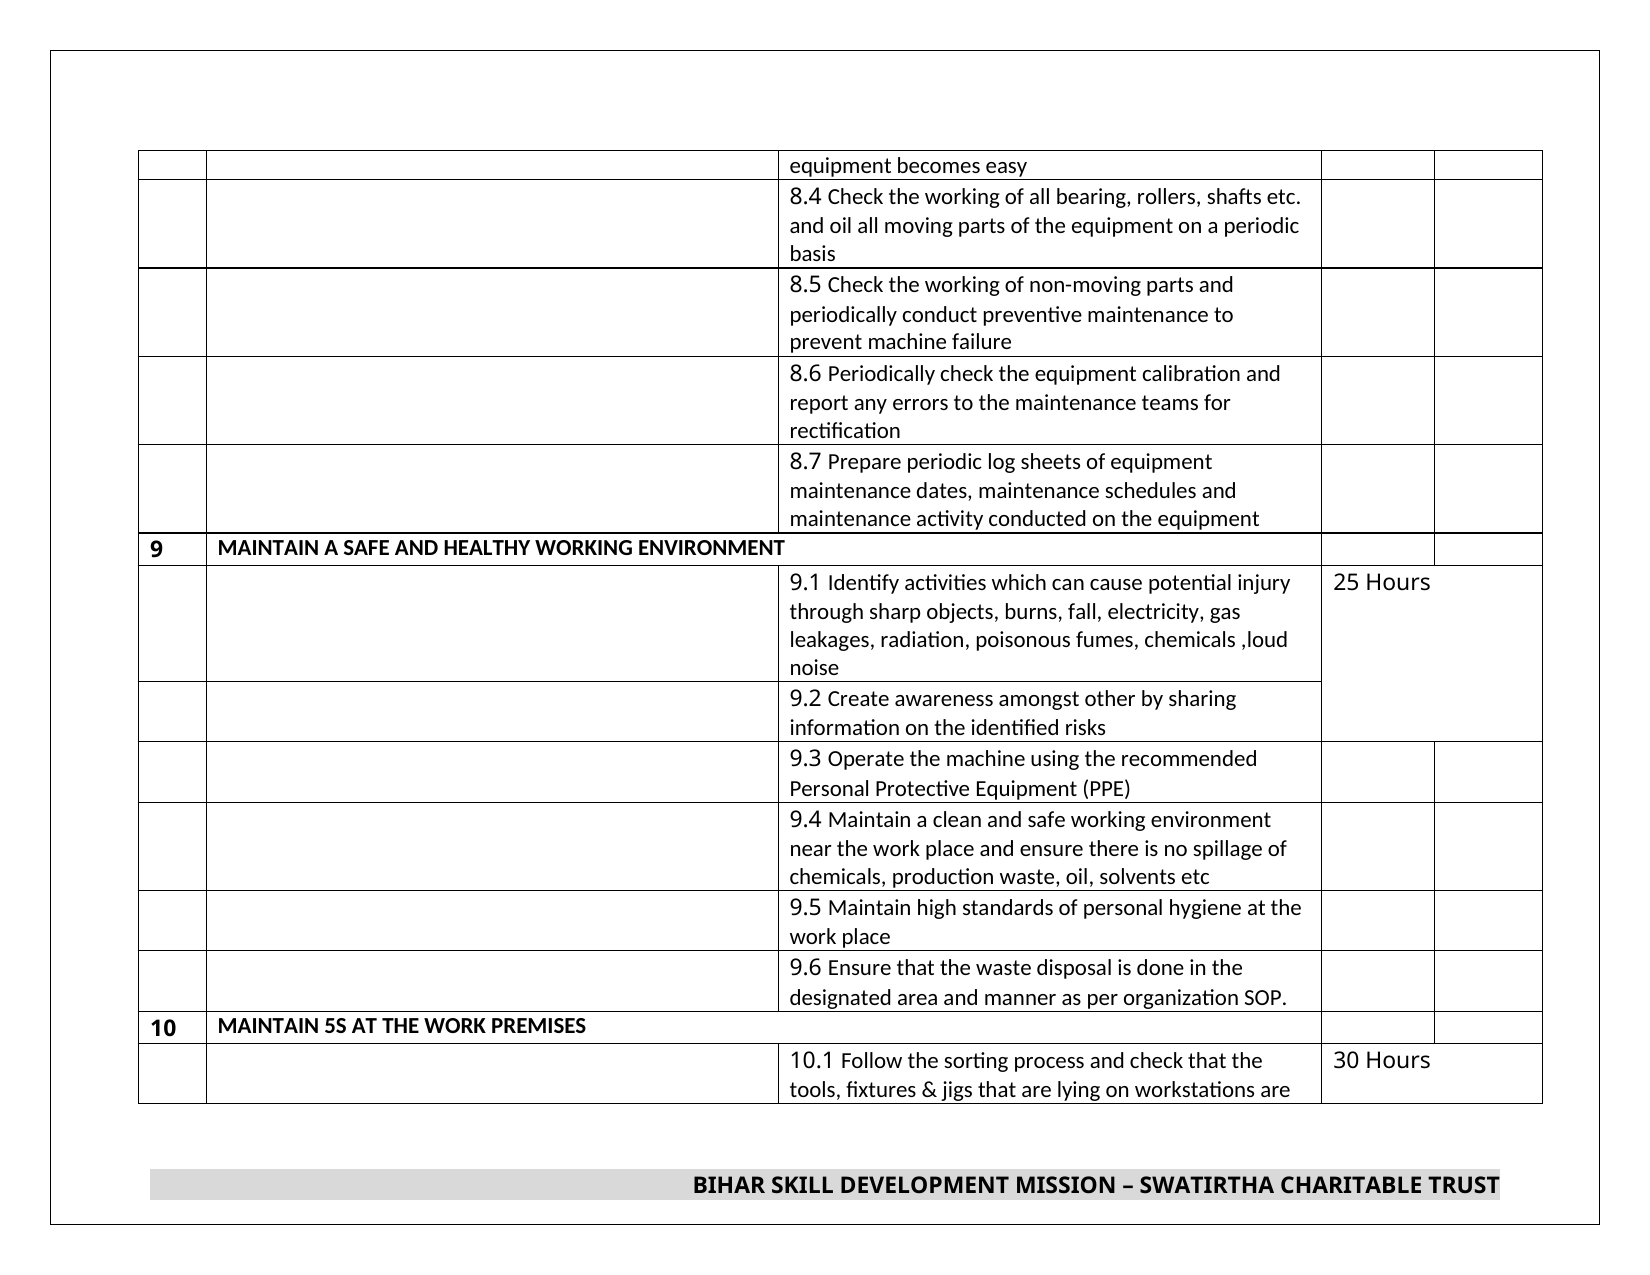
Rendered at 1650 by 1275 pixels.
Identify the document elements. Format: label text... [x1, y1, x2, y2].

table_cell [139, 357, 206, 444]
table_cell [1435, 269, 1542, 356]
table_cell 9 [139, 534, 206, 565]
table_cell 8.5 Check the working of non-moving parts and periodically conduct preventive maintenance to prevent machine failure [779, 269, 1321, 356]
table_cell [1322, 180, 1434, 267]
table_cell [1322, 269, 1434, 356]
table_cell [1435, 803, 1542, 890]
table_cell [139, 951, 206, 1011]
table_cell 9.2 Create awareness amongst other by sharing information on the identified risks [779, 682, 1321, 741]
table_cell 8.6 Periodically check the equipment calibration and report any errors to the maintenance teams for rectification [779, 357, 1321, 444]
table_cell [1322, 951, 1434, 1011]
table_cell [1322, 891, 1434, 950]
table_cell 9.3 Operate the machine using the recommended Personal Protective Equipment (PPE) [779, 742, 1321, 802]
table_cell [207, 682, 778, 741]
table_cell [1322, 1012, 1434, 1043]
table_cell [207, 180, 778, 267]
table_cell [139, 180, 206, 267]
table_cell [1435, 951, 1542, 1011]
table_cell [207, 803, 778, 890]
table_cell [207, 357, 778, 444]
table_cell 25 Hours [1322, 566, 1542, 741]
table_cell 9.1 Identify activities which can cause potential injury through sharp objects, burns, fall, electricity, gas leakages, radiation, poisonous fumes, chemicals ,loud noise [779, 566, 1321, 681]
table_cell [207, 151, 778, 179]
table_cell [139, 682, 206, 741]
table_cell [139, 742, 206, 802]
table_cell [207, 566, 778, 681]
table_cell 10 [139, 1012, 206, 1043]
table_cell [207, 891, 778, 950]
table_cell [207, 269, 778, 356]
table_cell [1322, 357, 1434, 444]
table_cell [139, 445, 206, 532]
table_cell 8.7 Prepare periodic log sheets of equipment maintenance dates, maintenance schedules and maintenance activity conducted on the equipment [779, 445, 1321, 532]
table_cell MAINTAIN 5S AT THE WORK PREMISES [207, 1012, 1321, 1043]
table_cell [207, 1044, 778, 1103]
table_cell 9.4 Maintain a clean and safe working environment near the work place and ensure there is no spillage of chemicals, production waste, oil, solvents etc [779, 803, 1321, 890]
table_cell [1435, 445, 1542, 532]
table_cell [139, 566, 206, 681]
table_cell [1322, 534, 1434, 565]
table_cell [1435, 534, 1542, 565]
table_cell [1322, 803, 1434, 890]
table_cell [1435, 742, 1542, 802]
table_cell [207, 742, 778, 802]
table_cell [1435, 151, 1542, 179]
table_cell [1435, 891, 1542, 950]
table_cell [139, 1044, 206, 1103]
table_cell [1322, 445, 1434, 532]
table_cell MAINTAIN A SAFE AND HEALTHY WORKING ENVIRONMENT [207, 534, 1321, 565]
table_cell [1435, 180, 1542, 267]
table_cell 9.6 Ensure that the waste disposal is done in the designated area and manner as per organization SOP. [779, 951, 1321, 1011]
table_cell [779, 1044, 1321, 1103]
table_cell [1435, 357, 1542, 444]
table_cell [207, 445, 778, 532]
table_cell [139, 151, 206, 179]
table_cell [139, 269, 206, 356]
table_cell [207, 951, 778, 1011]
table_cell [139, 803, 206, 890]
table_cell 30 Hours [1322, 1044, 1542, 1103]
table_cell [139, 891, 206, 950]
table_cell [1435, 1012, 1542, 1043]
table_cell [1322, 151, 1434, 179]
table_cell 9.5 Maintain high standards of personal hygiene at the work place [779, 891, 1321, 950]
table_cell [1322, 742, 1434, 802]
table_cell 8.4 Check the working of all bearing, rollers, shafts etc. and oil all moving parts of the equipment on a periodic basis [779, 180, 1321, 267]
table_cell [779, 151, 1321, 179]
